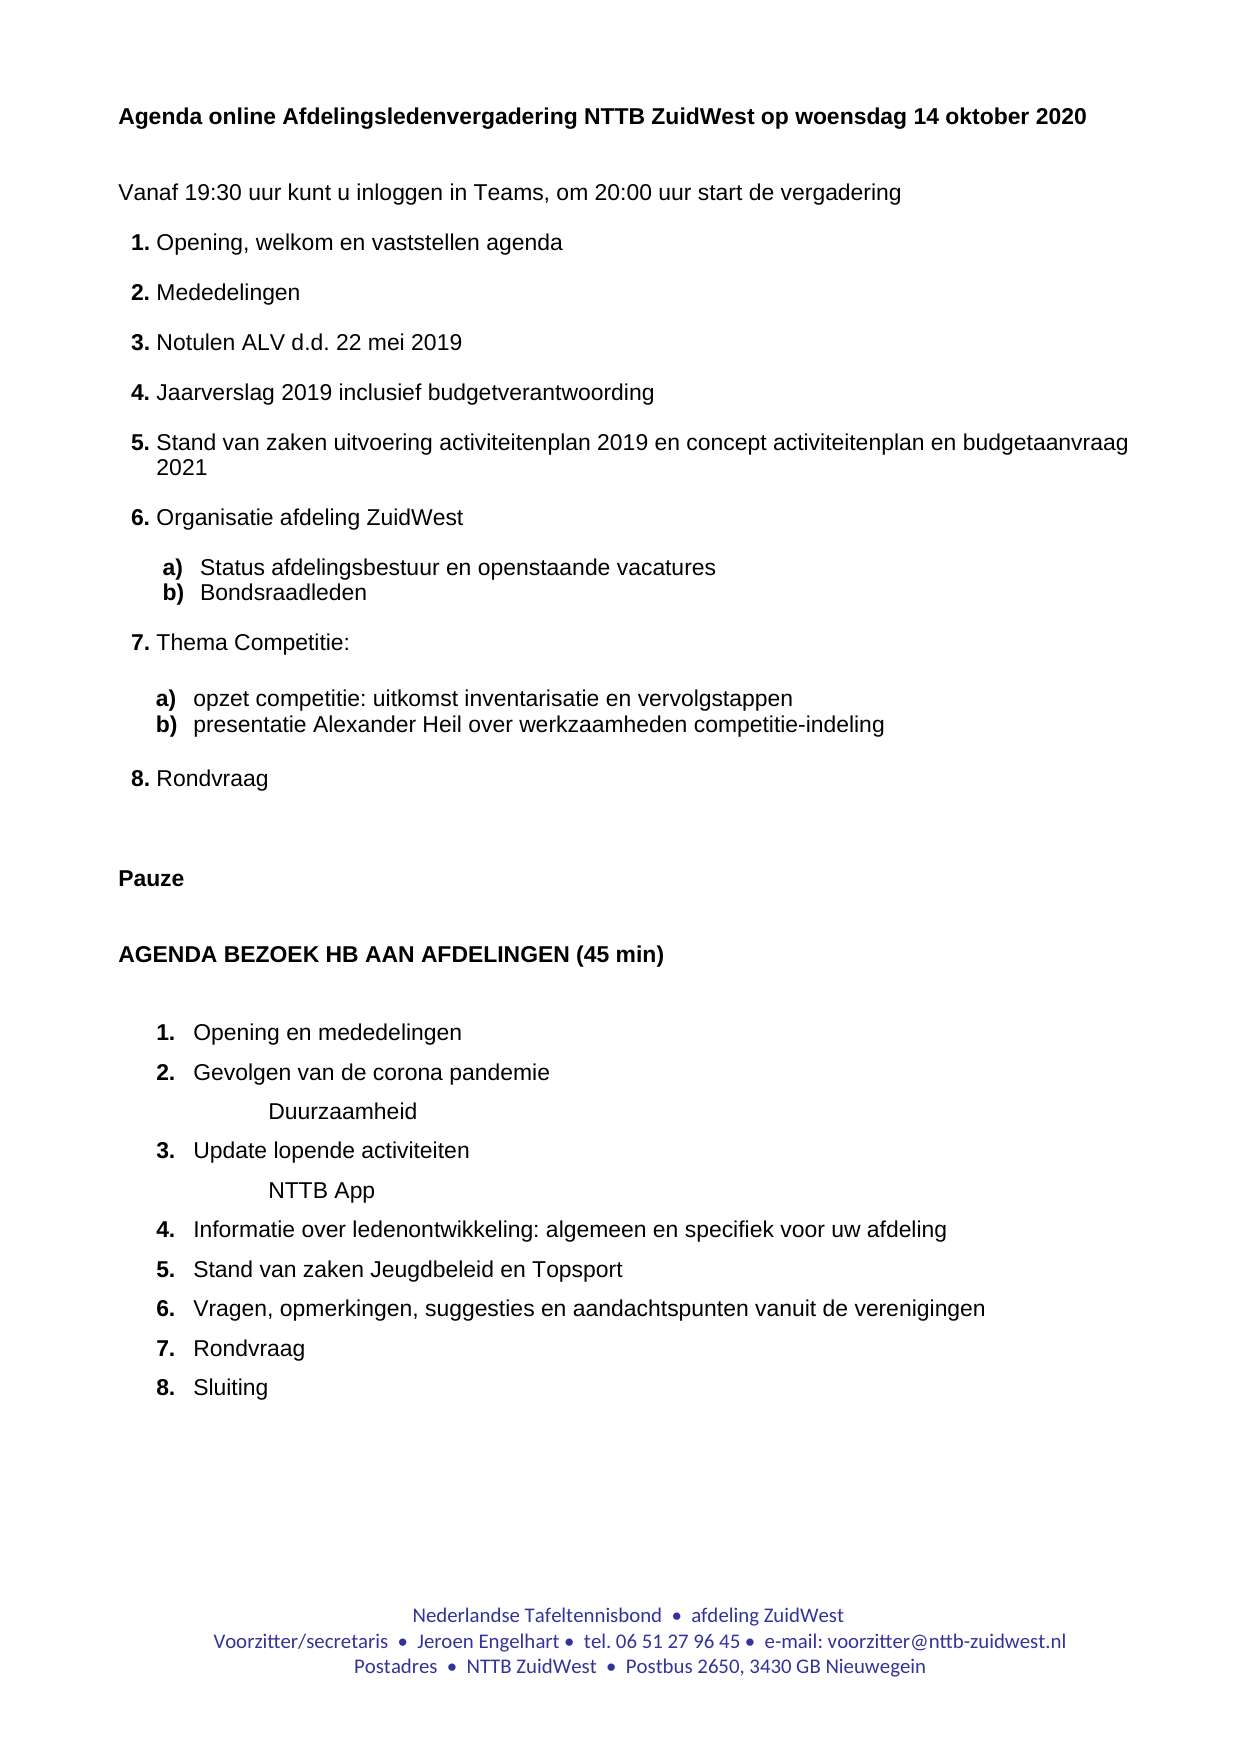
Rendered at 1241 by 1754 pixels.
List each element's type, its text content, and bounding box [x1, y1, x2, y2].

text 6. Organisatie afdeling ZuidWest [118, 505, 1162, 530]
list Informatie over ledenontwikkeling: algemeen en specifiek voor uw afdeling [156, 1216, 1162, 1243]
text Vanaf 19:30 uur kunt u inloggen in Teams, om 20:00 uur start de vergadering [118, 180, 1162, 205]
text 5. Stand van zaken uitvoering activiteitenplan 2019 en concept activiteitenplan en budgetaanvraag [118, 430, 1162, 455]
text 3. Notulen ALV d.d. 22 mei 2019 [118, 330, 1162, 355]
text 4. Jaarverslag 2019 inclusief budgetverantwoording [118, 380, 1162, 405]
text AGENDA BEZOEK HB AAN AFDELINGEN (45 min) [118, 941, 1162, 968]
text Pauze [118, 866, 1162, 891]
text 1. Opening, welkom en vaststellen agenda [118, 230, 1162, 255]
list Bondsraadleden [162, 580, 1162, 605]
text Duurzaamheid [268, 1098, 1162, 1124]
text NTTB App [268, 1177, 1162, 1203]
list Opening en mededelingen [156, 1019, 1162, 1045]
text 2021 [118, 455, 1162, 480]
text 8. Rondvraag [118, 766, 1162, 791]
text 2. Mededelingen [118, 280, 1162, 305]
list presentatie Alexander Heil over werkzaamheden competitie-indeling [156, 711, 1162, 737]
list Update lopende activiteiten [156, 1137, 1162, 1164]
list Status afdelingsbestuur en openstaande vacatures [162, 555, 1162, 580]
list Gevolgen van de corona pandemie [156, 1058, 1162, 1085]
list opzet competitie: uitkomst inventarisatie en vervolgstappen [156, 684, 1162, 711]
list Stand van zaken Jeugdbeleid en Topsport [156, 1256, 1162, 1282]
list Vragen, opmerkingen, suggesties en aandachtspunten vanuit de verenigingen [156, 1295, 1162, 1322]
list Sluiting [156, 1374, 1162, 1401]
text Agenda online Afdelingsledenvergadering NTTB ZuidWest op woensdag 14 oktober 2020 [118, 103, 1162, 129]
text 7. Thema Competitie: [118, 630, 1162, 655]
list Rondvraag [156, 1335, 1162, 1361]
